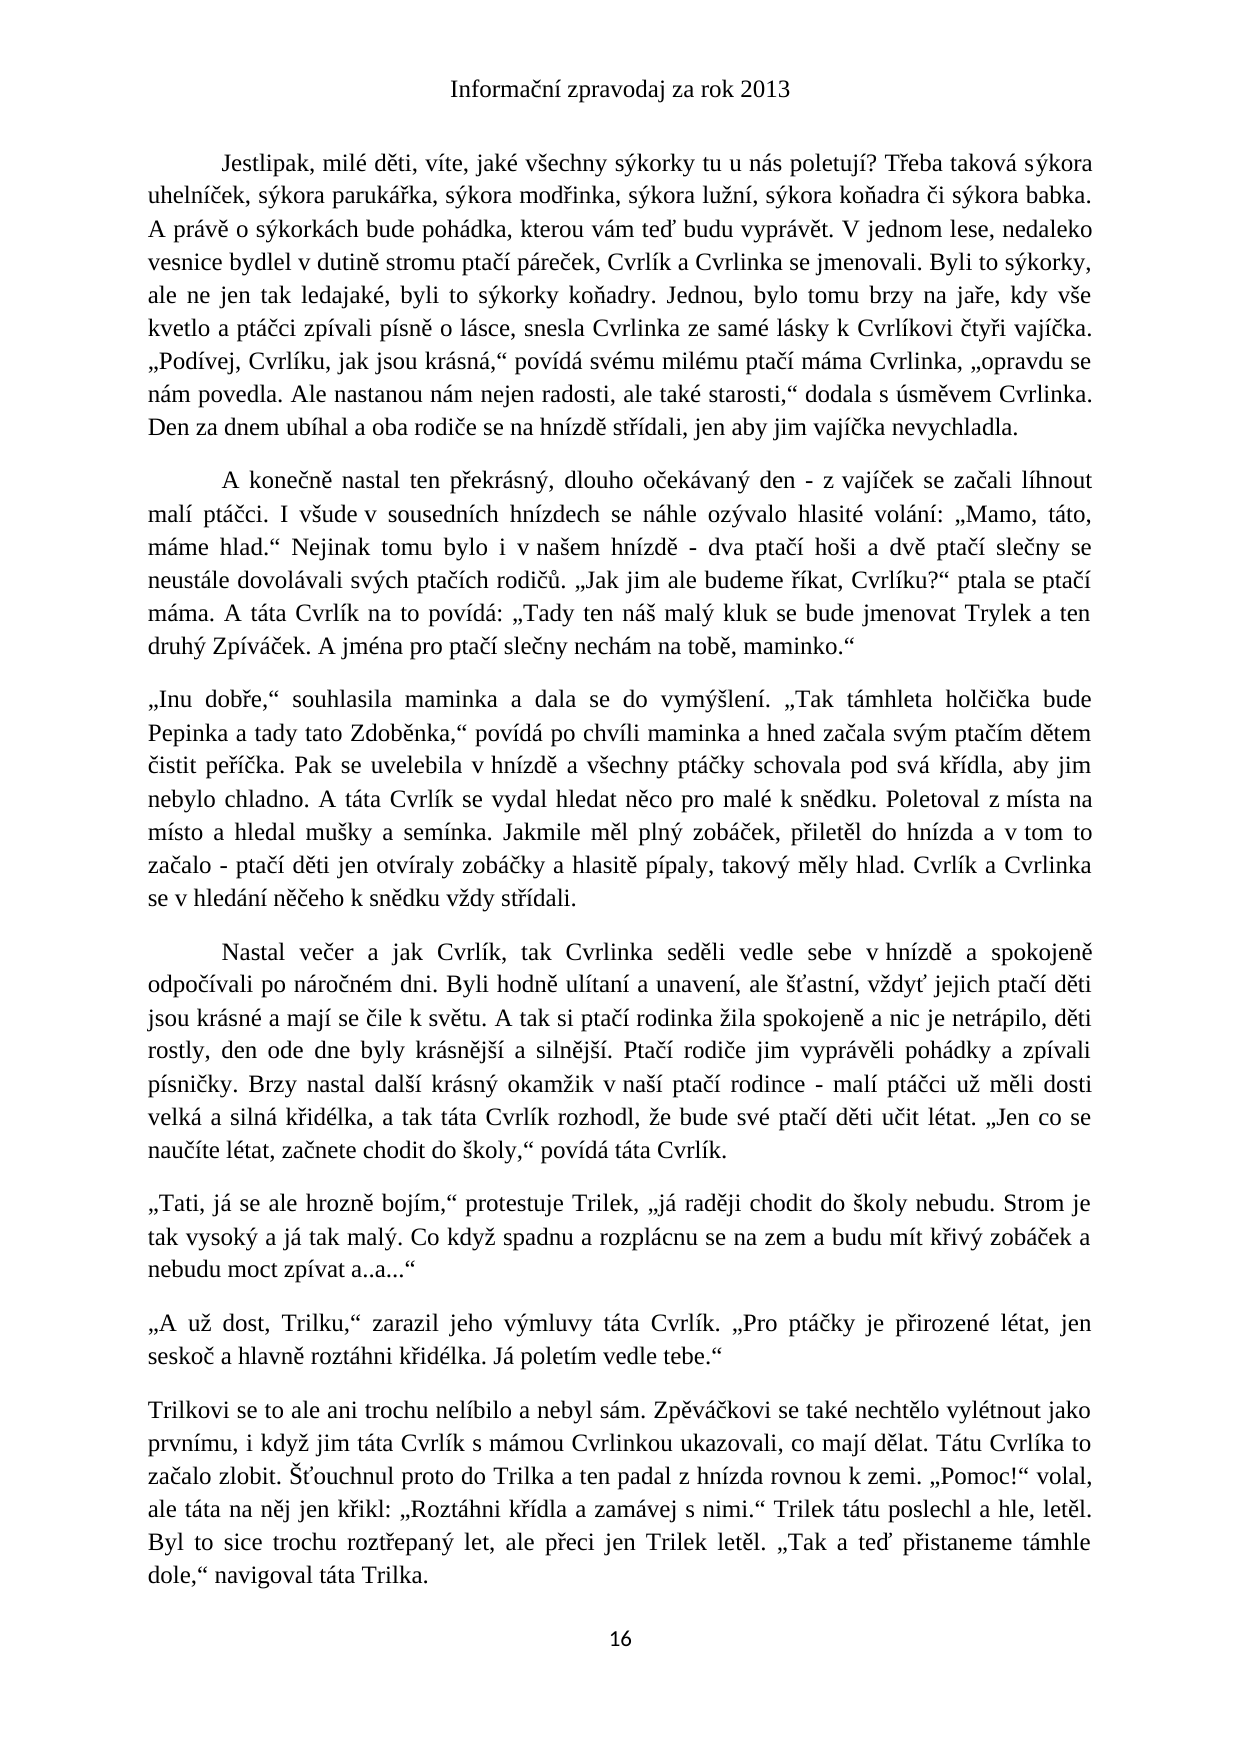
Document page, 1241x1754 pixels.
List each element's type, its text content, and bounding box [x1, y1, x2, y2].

text „A už dost, Trilku,“ zarazil jeho výmluvy táta Cvrlík. „Pro ptáčky je přirozené létat, jen seskoč a hlavně roztáhni křidélka. Já poletím vedle tebe.“ [148, 1308, 1093, 1370]
text Trilkovi se to ale ani trochu nelíbilo a nebyl sám. Zpěváčkovi se také nechtělo vylétnout jako prvnímu, i když jim táta Cvrlík s mámou Cvrlinkou ukazovali, co mají dělat. Tátu Cvrlíka to začalo zlobit. Šťouchnul proto do Trilka a ten padal z hnízda rovnou k zemi. „Pomoc!“ volal, ale táta na něj jen křikl: „Roztáhni křídla a zamávej s nimi.“ Trilek tátu poslechl a hle, letěl. Byl to sice trochu roztřepaný let, ale přeci jen Trilek letěl. „Tak a teď přistaneme támhle dole,“ navigoval táta Trilka. [148, 1395, 1093, 1589]
text „Inu dobře,“ souhlasila maminka a dala se do vymýšlení. „Tak támhleta holčička bude Pepinka a tady tato Zdoběnka,“ povídá po chvíli maminka a hned začala svým ptačím dětem čistit peříčka. Pak se uvelebila v hnízdě a všechny ptáčky schovala pod svá křídla, aby jim nebylo chladno. A táta Cvrlík se vydal hledat něco pro malé k snědku. Poletoval z místa na místo a hledal mušky a semínka. Jakmile měl plný zobáček, přiletěl do hnízda a v tom to začalo - ptačí děti jen otvíraly zobáčky a hlasitě pípaly, takový měly hlad. Cvrlík a Cvrlinka se v hledání něčeho k snědku vždy střídali. [148, 684, 1093, 911]
text Jestlipak, milé děti, víte, jaké všechny sýkorky tu u nás poletují? Třeba taková sýkora uhelníček, sýkora parukářka, sýkora modřinka, sýkora lužní, sýkora koňadra či sýkora babka. A právě o sýkorkách bude pohádka, kterou vám teď budu vyprávět. V jednom lese, nedaleko vesnice bydlel v dutině stromu ptačí páreček, Cvrlík a Cvrlinka se jmenovali. Byli to sýkorky, ale ne jen tak ledajaké, byli to sýkorky koňadry. Jednou, bylo tomu brzy na jaře, kdy vše kvetlo a ptáčci zpívali písně o lásce, snesla Cvrlinka ze samé lásky k Cvrlíkovi čtyři vajíčka. „Podívej, Cvrlíku, jak jsou krásná,“ povídá svému milému ptačí máma Cvrlinka, „opravdu se nám povedla. Ale nastanou nám nejen radosti, ale také starosti,“ dodala s úsměvem Cvrlinka. Den za dnem ubíhal a oba rodiče se na hnízdě střídali, jen aby jim vajíčka nevychladla. [148, 148, 1093, 441]
text A konečně nastal ten překrásný, dlouho očekávaný den - z vajíček se začali líhnout malí ptáčci. I všude v sousedních hnízdech se náhle ozývalo hlasité volání: „Mamo, táto, máme hlad.“ Nejinak tomu bylo i v našem hnízdě - dva ptačí hoši a dvě ptačí slečny se neustále dovolávali svých ptačích rodičů. „Jak jim ale budeme říkat, Cvrlíku?“ ptala se ptačí máma. A táta Cvrlík na to povídá: „Tady ten náš malý kluk se bude jmenovat Trylek a ten druhý Zpíváček. A jména pro ptačí slečny nechám na tobě, maminko.“ [148, 466, 1093, 659]
text „Tati, já se ale hrozně bojím,“ protestuje Trilek, „já raději chodit do školy nebudu. Strom je tak vysoký a já tak malý. Co když spadnu a rozplácnu se na zem a budu mít křivý zobáček a nebudu moct zpívat a..a...“ [148, 1188, 1093, 1283]
text Nastal večer a jak Cvrlík, tak Cvrlinka seděli vedle sebe v hnízdě a spokojeně odpočívali po náročném dni. Byli hodně ulítaní a unavení, ale šťastní, vždyť jejich ptačí děti jsou krásné a mají se čile k světu. A tak si ptačí rodinka žila spokojeně a nic je netrápilo, děti rostly, den ode dne byly krásnější a silnější. Ptačí rodiče jim vyprávěli pohádky a zpívali písničky. Brzy nastal další krásný okamžik v naší ptačí rodince - malí ptáčci už měli dosti velká a silná křidélka, a tak táta Cvrlík rozhodl, že bude své ptačí děti učit létat. „Jen co se naučíte létat, začnete chodit do školy,“ povídá táta Cvrlík. [148, 937, 1093, 1163]
